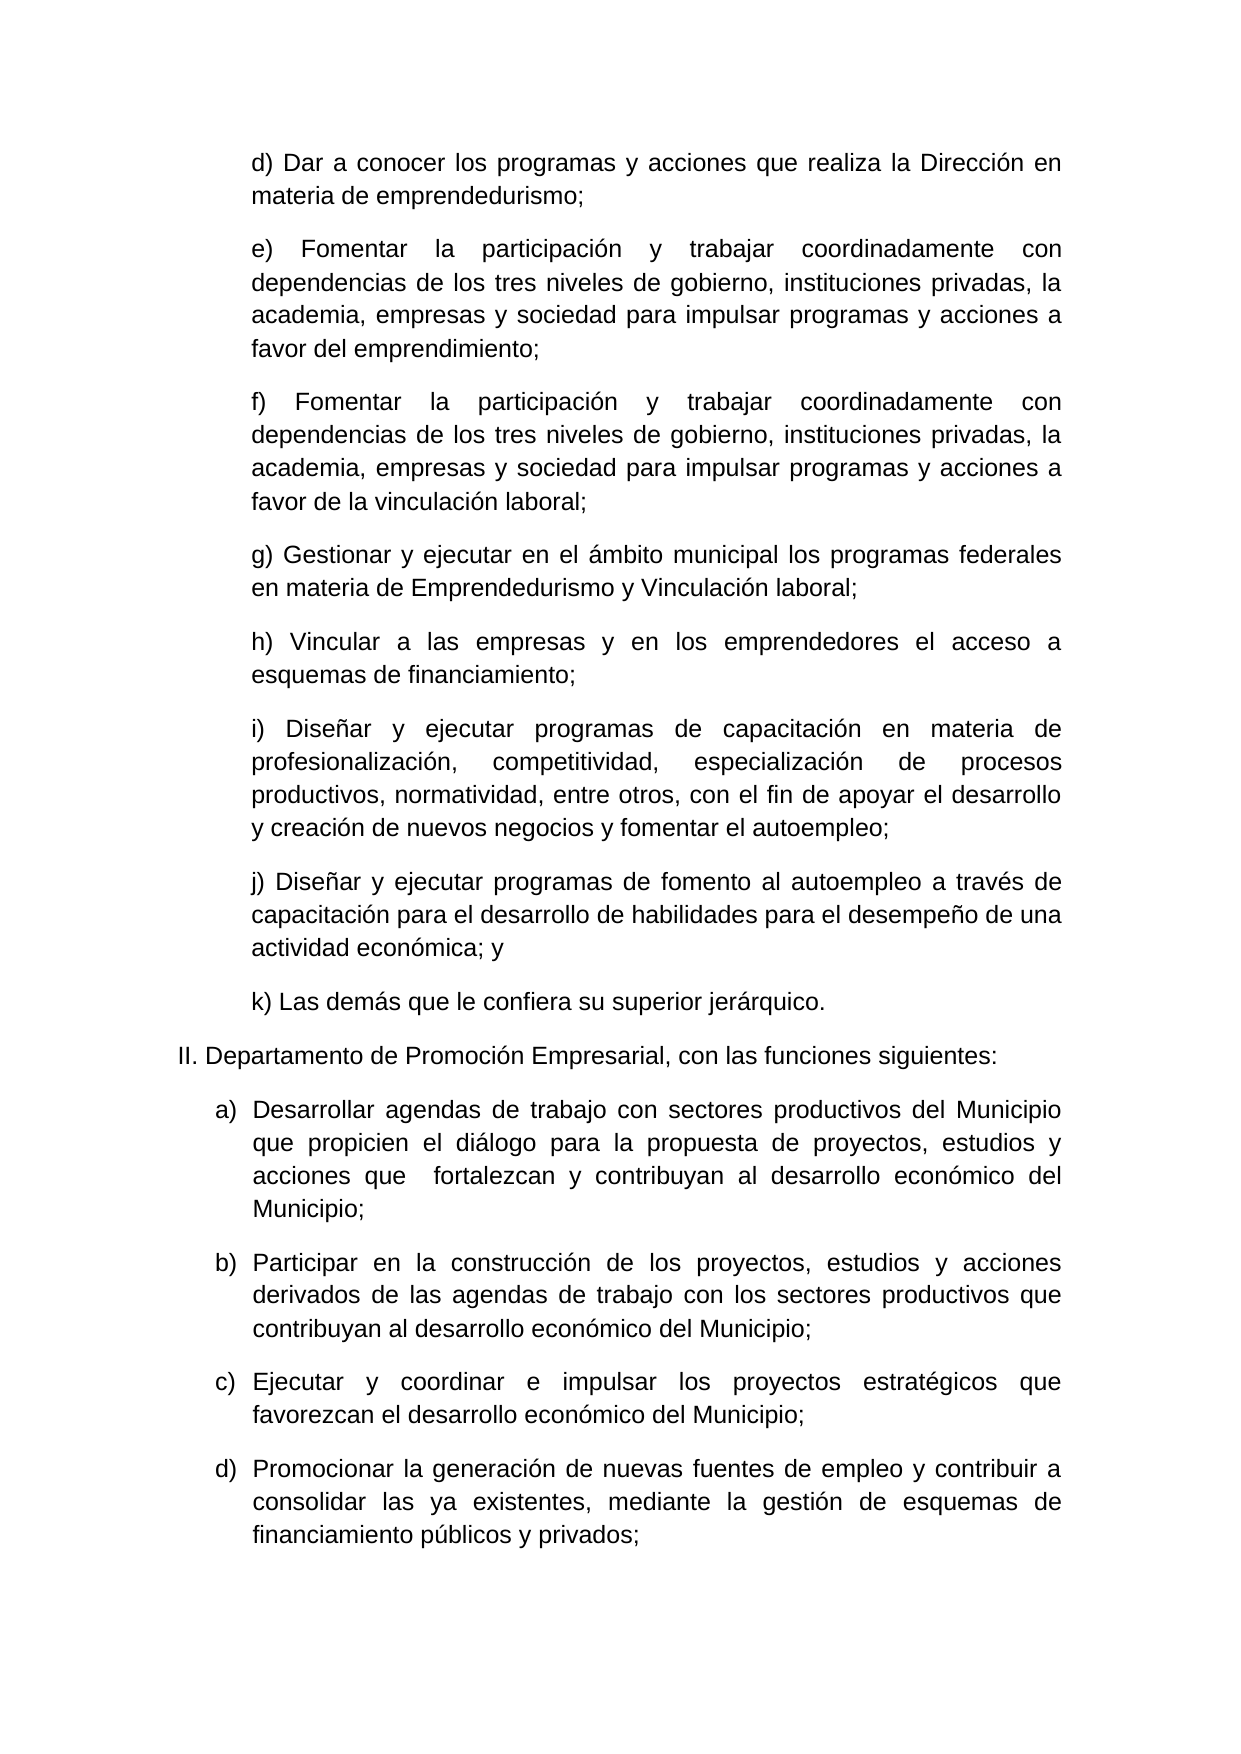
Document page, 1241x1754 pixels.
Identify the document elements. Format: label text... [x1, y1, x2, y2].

text g) Gestionar y ejecutar en el ámbito municipal los programas federales en materia de Emprendedurismo y Vinculación laboral; [251, 540, 1063, 602]
text k) Las demás que le confiera su superior jerárquico. [251, 987, 1063, 1016]
text f) Fomentar la participación y trabajar coordinadamente con dependencias de los tres niveles de gobierno, instituciones privadas, la academia, empresas y sociedad para impulsar programas y acciones a favor de la vinculación laboral; [251, 387, 1063, 515]
text II. Departamento de Promoción Empresarial, con las funciones siguientes: [177, 1041, 1063, 1069]
list Ejecutar y coordinar e impulsar los proyectos estratégicos que favorezcan el desarrollo económico del Municipio; [215, 1367, 1063, 1429]
text i) Diseñar y ejecutar programas de capacitación en materia de profesionalización, competitividad, especialización de procesos productivos, normatividad, entre otros, con el fin de apoyar el desarrollo y creación de nuevos negocios y fomentar el autoempleo; [251, 714, 1063, 842]
text h) Vincular a las empresas y en los emprendedores el acceso a esquemas de financiamiento; [251, 627, 1063, 689]
text d) Dar a conocer los programas y acciones que realiza la Dirección en materia de emprendedurismo; [251, 148, 1063, 209]
list Promocionar la generación de nuevas fuentes de empleo y contribuir a consolidar las ya existentes, mediante la gestión de esquemas de financiamiento públicos y privados; [215, 1454, 1063, 1549]
list Desarrollar agendas de trabajo con sectores productivos del Municipio que propicien el diálogo para la propuesta de proyectos, estudios y acciones que fortalezcan y contribuyan al desarrollo económico del Municipio; [215, 1094, 1063, 1222]
list Participar en la construcción de los proyectos, estudios y acciones derivados de las agendas de trabajo con los sectores productivos que contribuyan al desarrollo económico del Municipio; [215, 1247, 1063, 1342]
text e) Fomentar la participación y trabajar coordinadamente con dependencias de los tres niveles de gobierno, instituciones privadas, la academia, empresas y sociedad para impulsar programas y acciones a favor del emprendimiento; [251, 234, 1063, 362]
text j) Diseñar y ejecutar programas de fomento al autoempleo a través de capacitación para el desarrollo de habilidades para el desempeño de una actividad económica; y [251, 867, 1063, 962]
